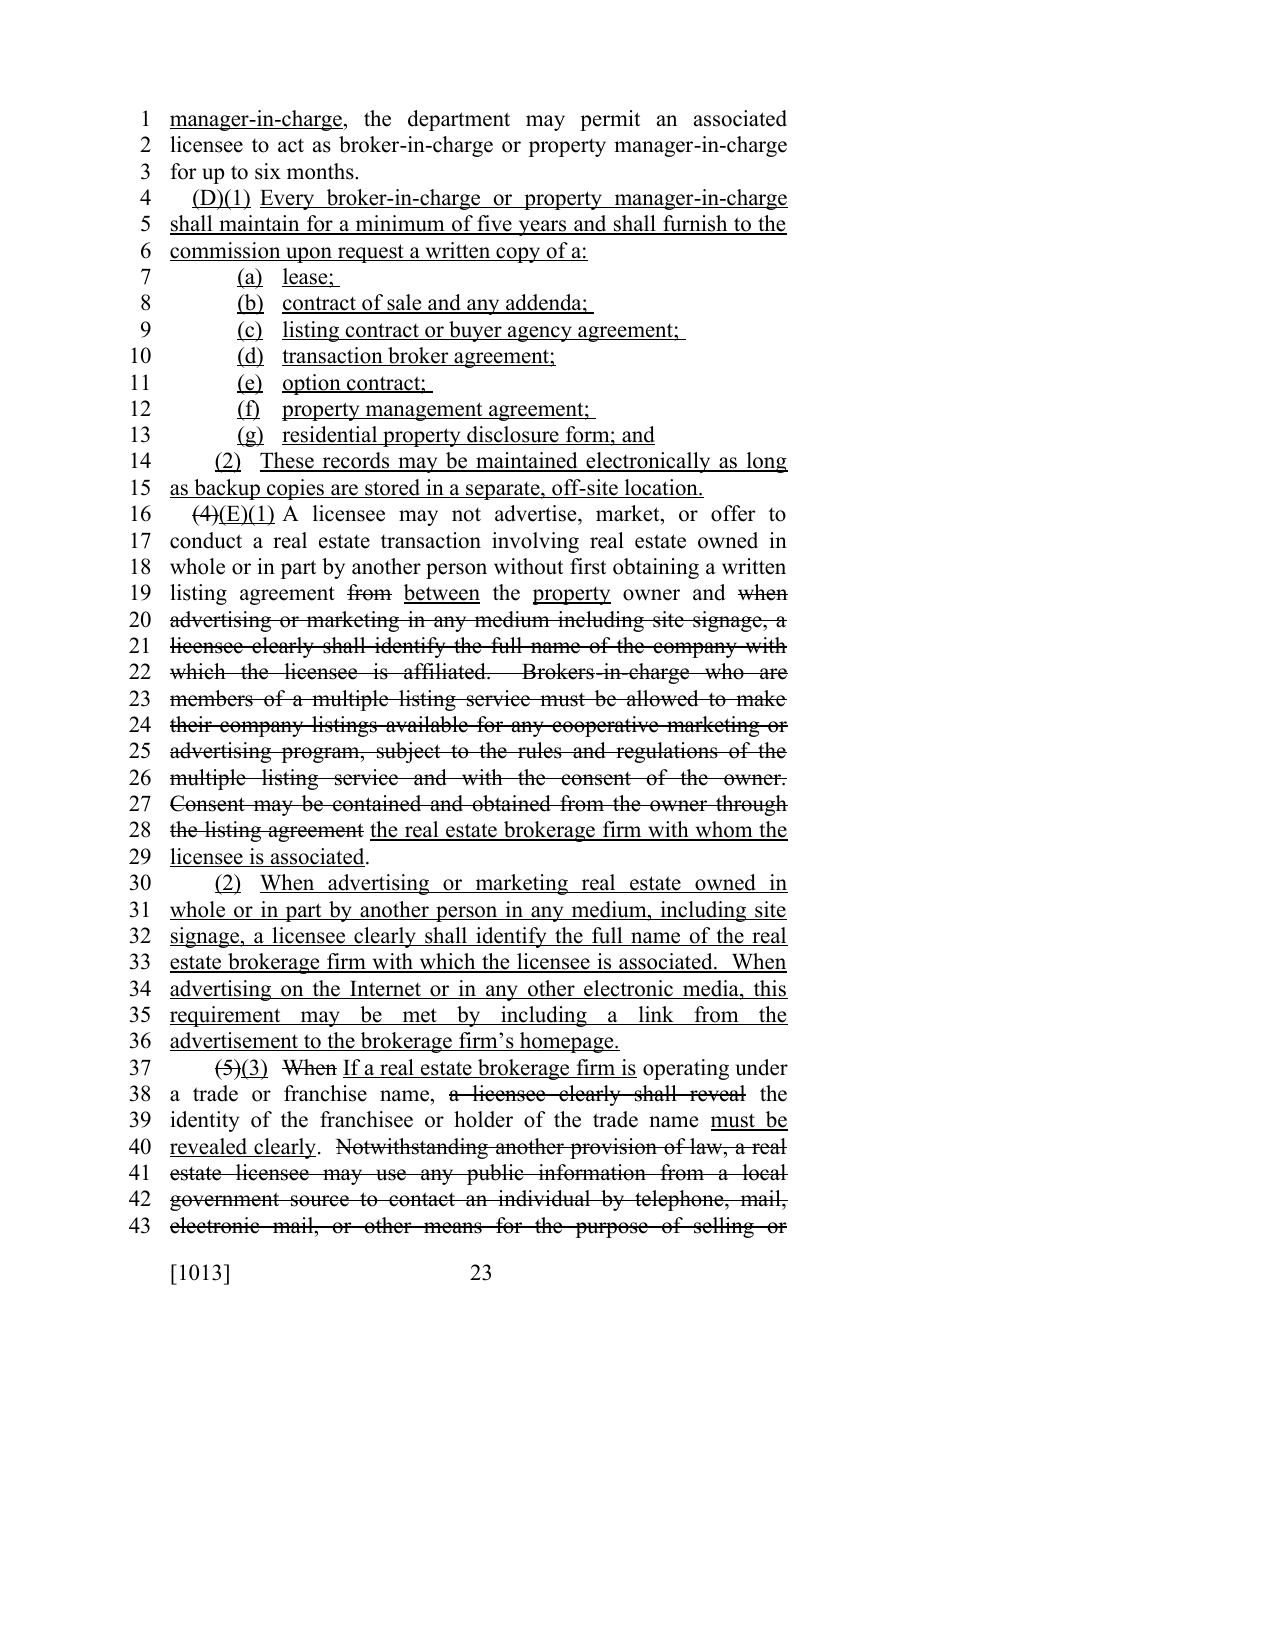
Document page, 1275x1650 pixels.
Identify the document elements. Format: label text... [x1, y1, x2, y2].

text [169, 1201, 787, 1226]
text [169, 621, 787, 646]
text (4)(E)(1) A licensee may not advertise, market, or offer to conduct a real estate transaction involving real estate owned in whole or in part by another person without first obtaining a written listing agreement from between the property owner and when advertising or marketing in any medium including site signage, a licensee clearly shall identify the full name of the company with which the licensee is affiliated. Brokers-in-charge who are members of a multiple listing service must be allowed to make their company listings available for any cooperative marketing or advertising program, subject to the rules and regulations of the multiple listing service and with the consent of the owner. Consent may be contained and obtained from the owner through the listing agreement the real estate brokerage firm with whom the licensee is associated. [169, 500, 787, 620]
text (D)(1) Every broker-in-charge or property manager-in-charge shall maintain for a minimum of five years and shall furnish to the commission upon request a written copy of a: [169, 184, 787, 233]
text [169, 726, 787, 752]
text (f) property management agreement; [169, 395, 787, 421]
text (2) These records may be maintained electronically as long as backup copies are stored in a separate, off-site location. [169, 448, 787, 500]
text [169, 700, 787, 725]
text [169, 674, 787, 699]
text (2) When advertising or marketing real estate owned in whole or in part by another person in any medium, including site signage, a licensee clearly shall identify the full name of the real estate brokerage firm with which the licensee is associated. When advertising on the Internet or in any other electronic media, this requirement may be met by including a link from the advertisement to the brokerage firm’s homepage. [169, 869, 787, 919]
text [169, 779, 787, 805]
text (g) residential property disclosure form; and [169, 421, 787, 448]
text (e) option contract; [169, 368, 787, 395]
text (D)(1) Every broker-in-charge or property manager-in-charge shall maintain for a minimum of five years and shall furnish to the commission upon request a written copy of a: [169, 234, 787, 263]
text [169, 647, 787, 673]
text (b) contract of sale and any addenda; [169, 289, 787, 316]
text (d) transaction broker agreement; [169, 342, 787, 368]
text (a) lease; [169, 263, 787, 289]
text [169, 105, 787, 184]
text (c) listing contract or buyer agency agreement; [169, 316, 787, 342]
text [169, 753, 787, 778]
